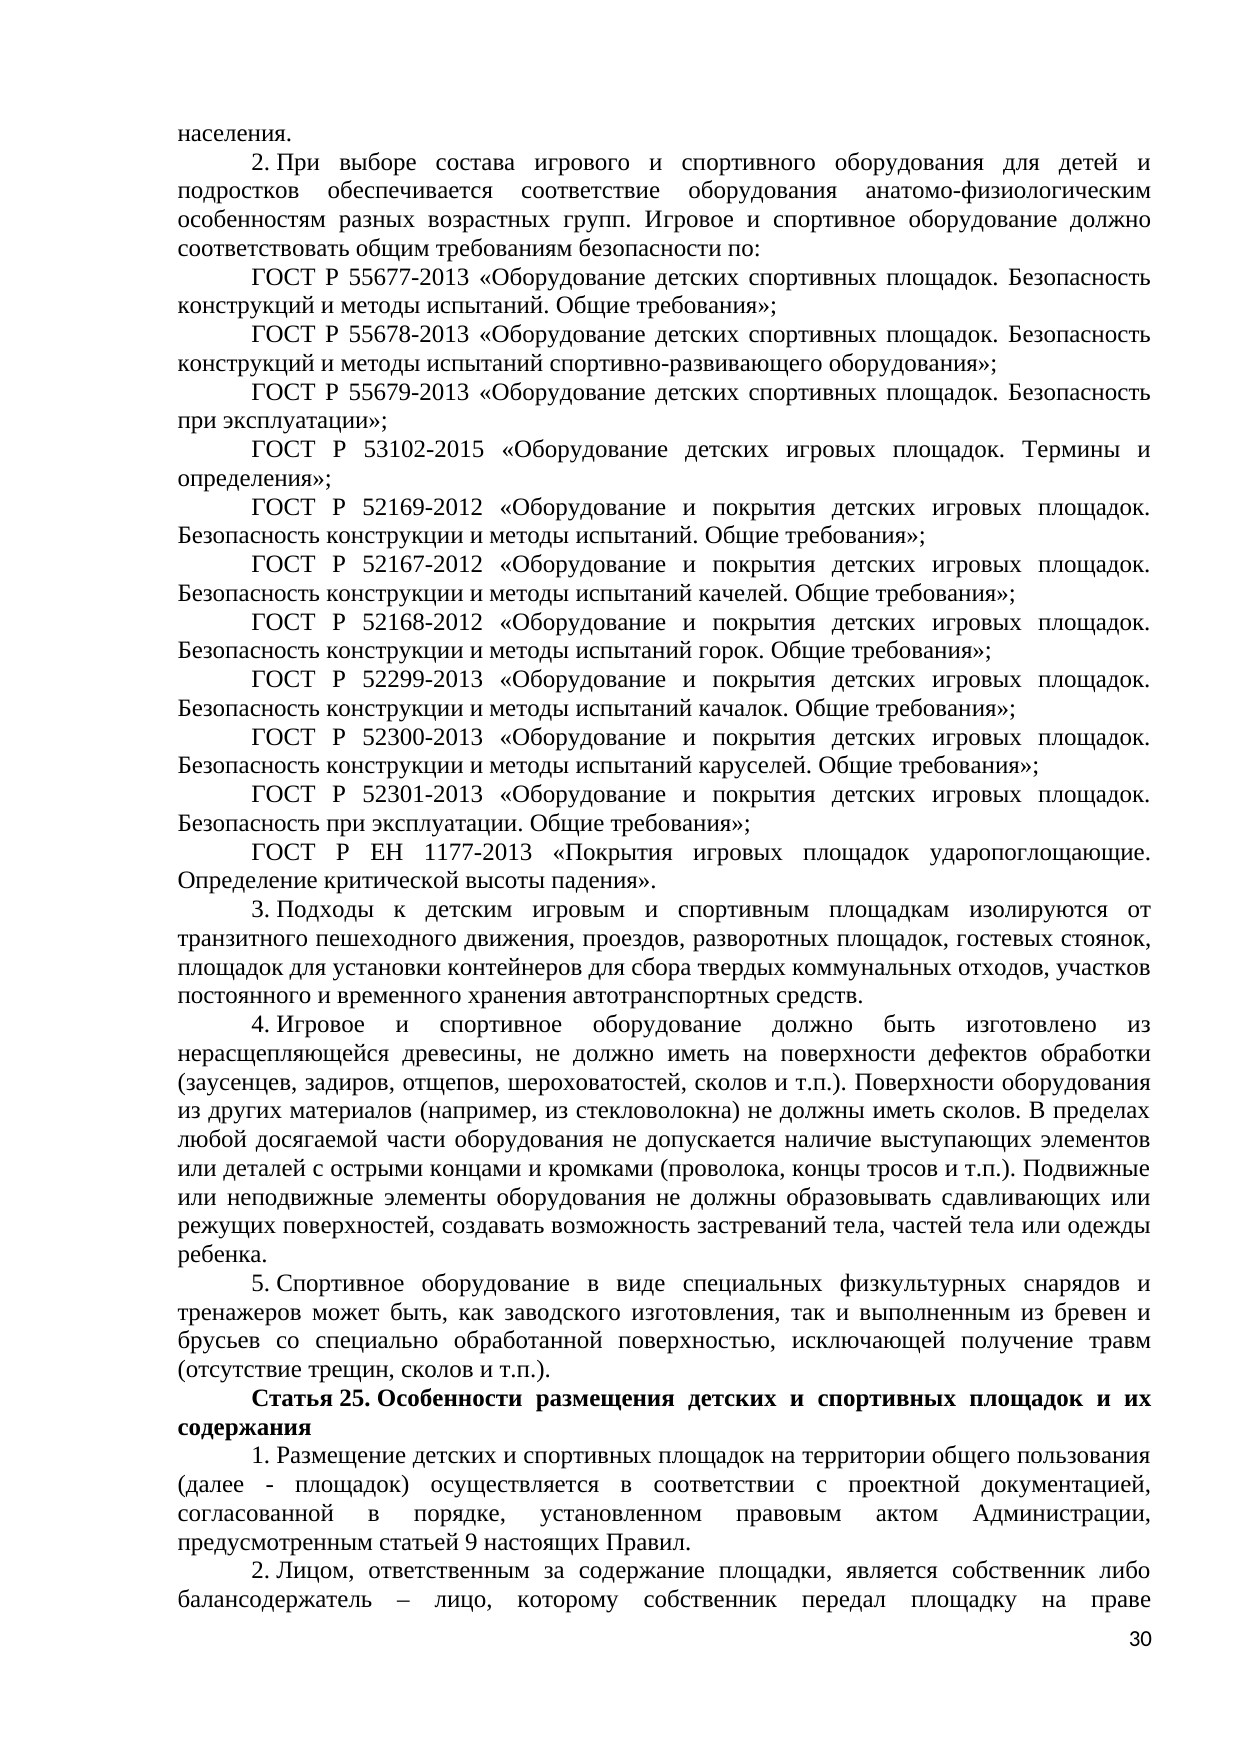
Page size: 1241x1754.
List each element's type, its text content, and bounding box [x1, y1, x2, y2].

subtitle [177, 1556, 1152, 1613]
subtitle Спортивное оборудование в виде специальных физкультурных снарядов и тренажеров может быть, как заводского изготовления, так и выполненным из бревен и брусьев со специально обработанной поверхностью, исключающей получение травм (отсутствие трещин, сколов и т.п.). [177, 1268, 1152, 1383]
subtitle Особенности размещения детских и спортивных площадок и их содержания [177, 1383, 1152, 1441]
text ГОСТ Р ЕН 1177-2013 «Покрытия игровых площадок ударопоглощающие. Определение критической высоты падения». [177, 837, 1152, 894]
text ГОСТ Р 52168-2012 «Оборудование и покрытия детских игровых площадок. Безопасность конструкции и методы испытаний горок. Общие требования»; [177, 607, 1152, 664]
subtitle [177, 118, 1152, 147]
text ГОСТ Р 55679-2013 «Оборудование детских спортивных площадок. Безопасность при эксплуатации»; [177, 377, 1152, 434]
subtitle Игровое и спортивное оборудование должно быть изготовлено из нерасщепляющейся древесины, не должно иметь на поверхности дефектов обработки (заусенцев, задиров, отщепов, шероховатостей, сколов и т.п.). Поверхности оборудования из других материалов (например, из стекловолокна) не должны иметь сколов. В пределах любой досягаемой части оборудования не допускается наличие выступающих элементов или деталей с острыми концами и кромками (проволока, концы тросов и т.п.). Подвижные или неподвижные элементы оборудования не должны образовывать сдавливающих или режущих поверхностей, создавать возможность застреваний тела, частей тела или одежды ребенка. [177, 1009, 1152, 1268]
subtitle Размещение детских и спортивных площадок на территории общего пользования (далее - площадок) осуществляется в соответствии с проектной документацией, согласованной в порядке, установленном правовым актом Администрации, предусмотренным статьей 9 настоящих Правил. [177, 1441, 1152, 1556]
text ГОСТ Р 52300-2013 «Оборудование и покрытия детских игровых площадок. Безопасность конструкции и методы испытаний каруселей. Общие требования»; [177, 722, 1152, 779]
text ГОСТ Р 52169-2012 «Оборудование и покрытия детских игровых площадок. Безопасность конструкции и методы испытаний. Общие требования»; [177, 492, 1152, 549]
subtitle При выборе состава игрового и спортивного оборудования для детей и подростков обеспечивается соответствие оборудования анатомо-физиологическим особенностям разных возрастных групп. Игровое и спортивное оборудование должно соответствовать общим требованиям безопасности по: [177, 147, 1152, 262]
text ГОСТ Р 52167-2012 «Оборудование и покрытия детских игровых площадок. Безопасность конструкции и методы испытаний качелей. Общие требования»; [177, 549, 1152, 607]
subtitle Подходы к детским игровым и спортивным площадкам изолируются от транзитного пешеходного движения, проездов, разворотных площадок, гостевых стоянок, площадок для установки контейнеров для сбора твердых коммунальных отходов, участков постоянного и временного хранения автотранспортных средств. [177, 894, 1152, 1009]
text ГОСТ Р 55677-2013 «Оборудование детских спортивных площадок. Безопасность конструкций и методы испытаний. Общие требования»; [177, 262, 1152, 319]
text ГОСТ Р 53102-2015 «Оборудование детских игровых площадок. Термины и определения»; [177, 434, 1152, 492]
text ГОСТ Р 52301-2013 «Оборудование и покрытия детских игровых площадок. Безопасность при эксплуатации. Общие требования»; [177, 779, 1152, 837]
text ГОСТ Р 52299-2013 «Оборудование и покрытия детских игровых площадок. Безопасность конструкции и методы испытаний качалок. Общие требования»; [177, 664, 1152, 722]
text ГОСТ Р 55678-2013 «Оборудование детских спортивных площадок. Безопасность конструкций и методы испытаний спортивно-развивающего оборудования»; [177, 319, 1152, 377]
